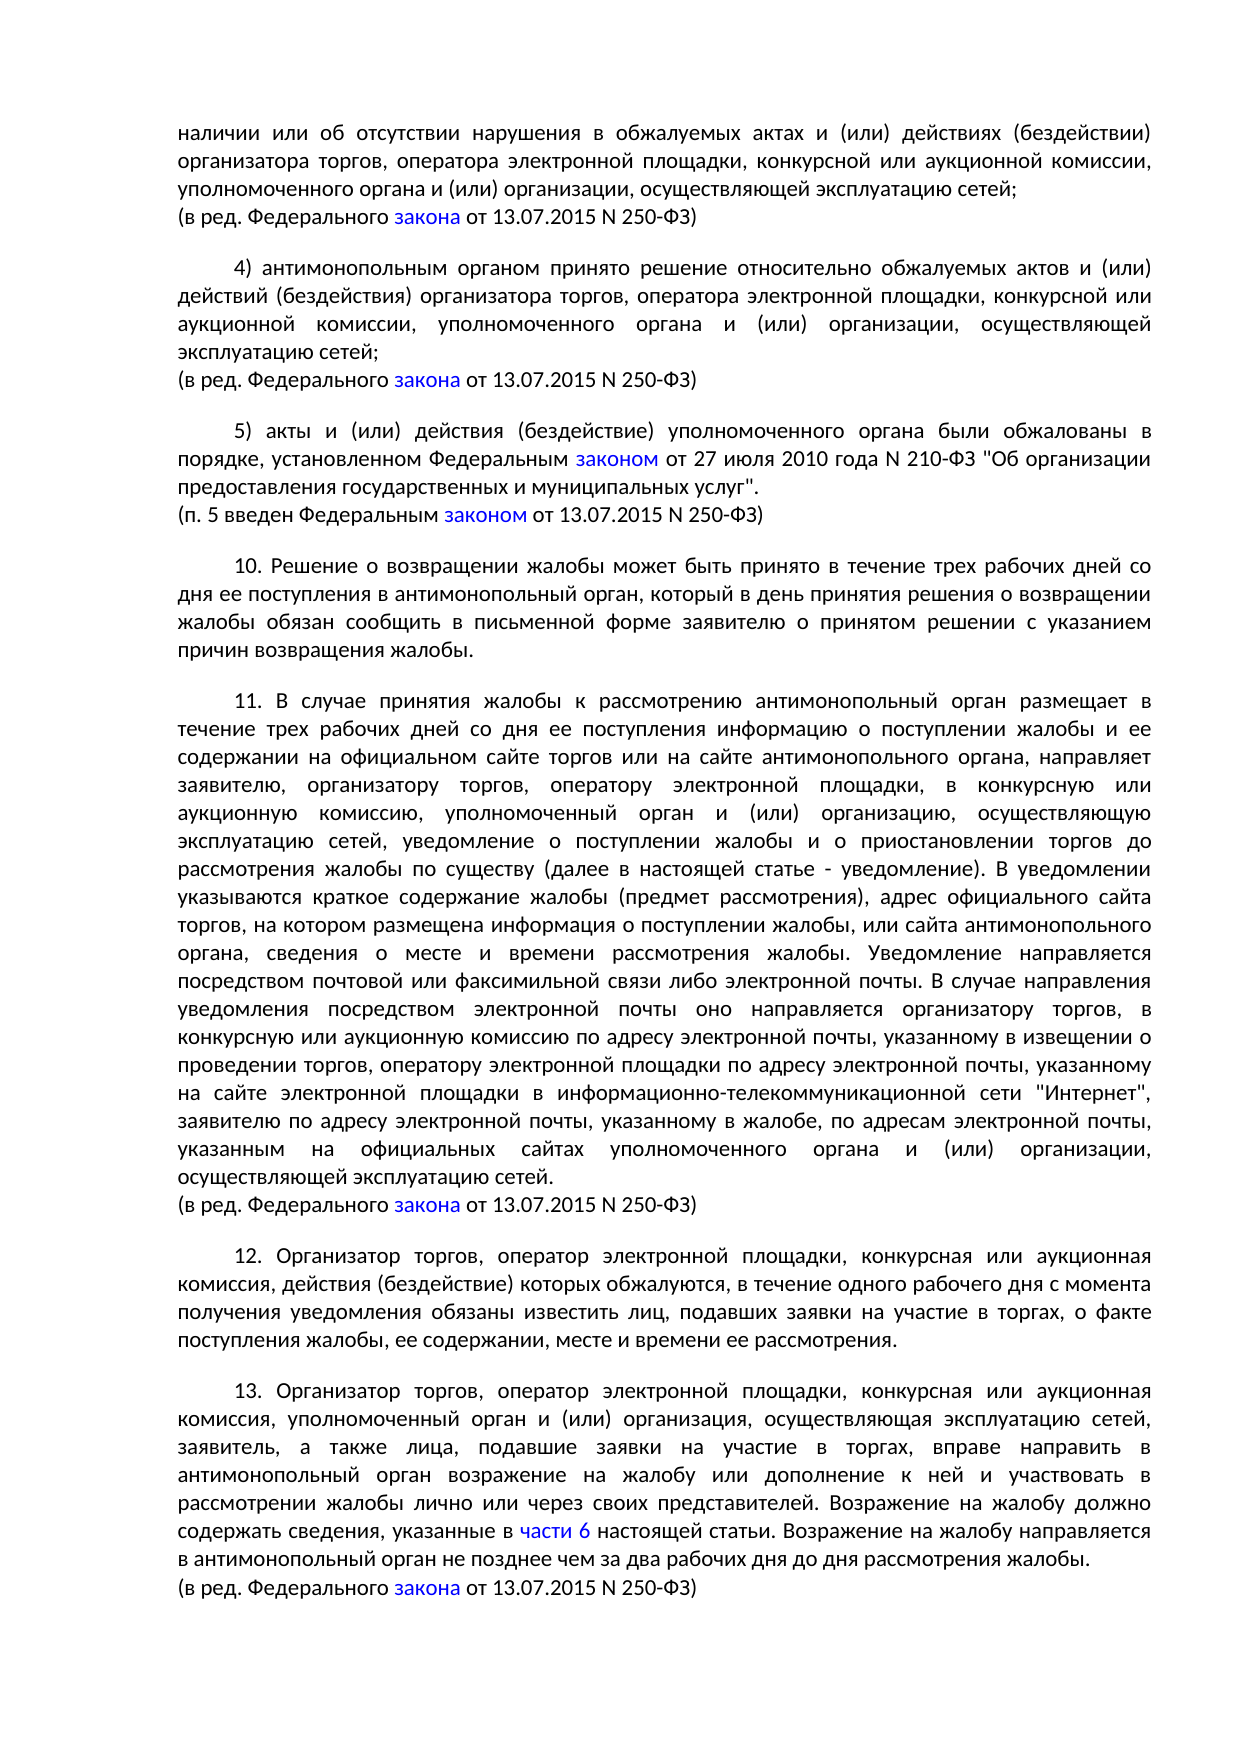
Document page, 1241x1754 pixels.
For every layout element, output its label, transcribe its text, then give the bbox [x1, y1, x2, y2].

text 13. Организатор торгов, оператор электронной площадки, конкурсная или аукционная комиссия, уполномоченный орган и (или) организация, осуществляющая эксплуатацию сетей, заявитель, а также лица, подавшие заявки на участие в торгах, вправе направить в антимонопольный орган возражение на жалобу или дополнение к ней и участвовать в рассмотрении жалобы лично или через своих представителей. Возражение на жалобу должно содержать сведения, указанные в части 6 настоящей статьи. Возражение на жалобу направляется в антимонопольный орган не позднее чем за два рабочих дня до дня рассмотрения жалобы. [177, 1376, 1152, 1573]
text (в ред. Федерального закона от 13.07.2015 N 250-ФЗ) [177, 1573, 1152, 1601]
text 11. В случае принятия жалобы к рассмотрению антимонопольный орган размещает в течение трех рабочих дней со дня ее поступления информацию о поступлении жалобы и ее содержании на официальном сайте торгов или на сайте антимонопольного органа, направляет заявителю, организатору торгов, оператору электронной площадки, в конкурсную или аукционную комиссию, уполномоченный орган и (или) организацию, осуществляющую эксплуатацию сетей, уведомление о поступлении жалобы и о приостановлении торгов до рассмотрения жалобы по существу (далее в настоящей статье - уведомление). В уведомлении указываются краткое содержание жалобы (предмет рассмотрения), адрес официального сайта торгов, на котором размещена информация о поступлении жалобы, или сайта антимонопольного органа, сведения о месте и времени рассмотрения жалобы. Уведомление направляется посредством почтовой или факсимильной связи либо электронной почты. В случае направления уведомления посредством электронной почты оно направляется организатору торгов, в конкурсную или аукционную комиссию по адресу электронной почты, указанному в извещении о проведении торгов, оператору электронной площадки по адресу электронной почты, указанному на сайте электронной площадки в информационно-телекоммуникационной сети "Интернет", заявителю по адресу электронной почты, указанному в жалобе, по адресам электронной почты, указанным на официальных сайтах уполномоченного органа и (или) организации, осуществляющей эксплуатацию сетей. [177, 686, 1152, 1191]
text 10. Решение о возвращении жалобы может быть принято в течение трех рабочих дней со дня ее поступления в антимонопольный орган, который в день принятия решения о возвращении жалобы обязан сообщить в письменной форме заявителю о принятом решении с указанием причин возвращения жалобы. [177, 551, 1152, 663]
text (в ред. Федерального закона от 13.07.2015 N 250-ФЗ) [177, 202, 1152, 230]
text (п. 5 введен Федеральным законом от 13.07.2015 N 250-ФЗ) [177, 500, 1152, 528]
text 12. Организатор торгов, оператор электронной площадки, конкурсная или аукционная комиссия, действия (бездействие) которых обжалуются, в течение одного рабочего дня с момента получения уведомления обязаны известить лиц, подавших заявки на участие в торгах, о факте поступления жалобы, ее содержании, месте и времени ее рассмотрения. [177, 1241, 1152, 1353]
text (в ред. Федерального закона от 13.07.2015 N 250-ФЗ) [177, 365, 1152, 393]
text (в ред. Федерального закона от 13.07.2015 N 250-ФЗ) [177, 1191, 1152, 1218]
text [177, 118, 1152, 202]
text 4) антимонопольным органом принято решение относительно обжалуемых актов и (или) действий (бездействия) организатора торгов, оператора электронной площадки, конкурсной или аукционной комиссии, уполномоченного органа и (или) организации, осуществляющей эксплуатацию сетей; [177, 253, 1152, 365]
text 5) акты и (или) действия (бездействие) уполномоченного органа были обжалованы в порядке, установленном Федеральным законом от 27 июля 2010 года N 210-ФЗ "Об организации предоставления государственных и муниципальных услуг". [177, 416, 1152, 500]
